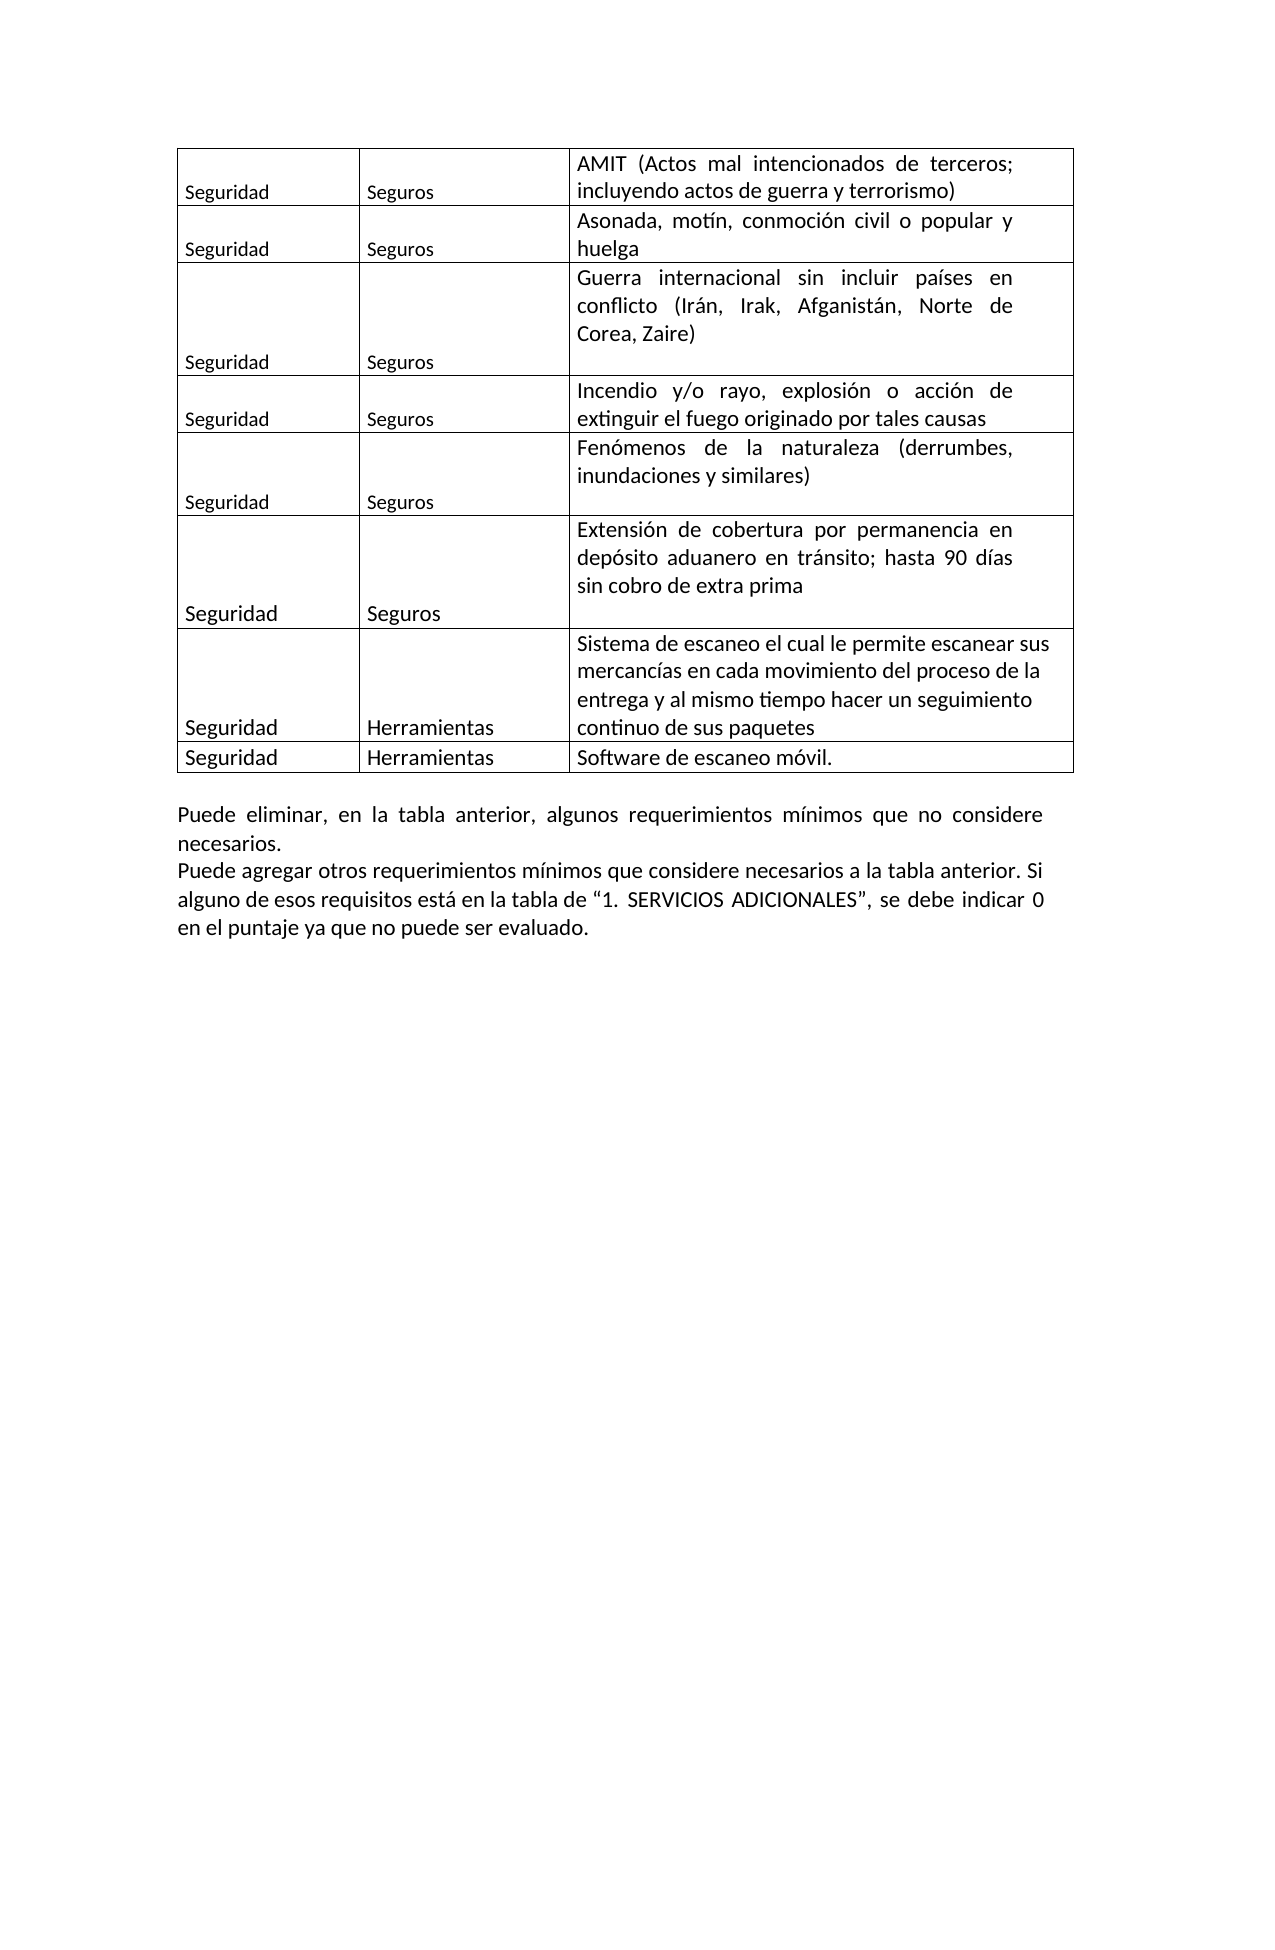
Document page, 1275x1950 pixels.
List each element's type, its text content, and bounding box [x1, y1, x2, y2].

table_cell Seguros [360, 206, 569, 262]
table_cell Seguros [360, 433, 569, 514]
table_cell AMIT (Actos mal intencionados de terceros; incluyendo actos de guerra y terrorismo) [570, 149, 1073, 205]
table_cell Software de escaneo móvil. [570, 742, 1073, 772]
table_cell Seguridad [178, 263, 359, 375]
table_cell Seguridad [178, 206, 359, 262]
table_cell Seguros [360, 376, 569, 432]
text Puede eliminar, en la tabla anterior, algunos requerimientos mínimos que no considere necesarios. [177, 801, 1045, 857]
table_cell Incendio y/o rayo, explosión o acción de extinguir el fuego originado por tales causas [570, 376, 1073, 432]
table_cell Seguros [360, 149, 569, 205]
table_cell Herramientas [360, 629, 569, 741]
table_cell Seguridad [178, 742, 359, 772]
table_cell Seguros [360, 516, 569, 628]
table_cell Asonada, motín, conmoción civil o popular y huelga [570, 206, 1073, 262]
text Puede agregar otros requerimientos mínimos que considere necesarios a la tabla anterior. Si alguno de esos requisitos está en la tabla de “1. SERVICIOS ADICIONALES”, se debe indicar 0 en el puntaje ya que no puede ser evaluado. [177, 857, 1045, 941]
table_cell Seguridad [178, 433, 359, 514]
table_cell Extensión de cobertura por permanencia en depósito aduanero en tránsito; hasta 90 días sin cobro de extra prima [570, 516, 1073, 628]
table_cell Seguridad [178, 376, 359, 432]
table_cell Seguridad [178, 516, 359, 628]
table_cell Seguridad [178, 149, 359, 205]
table_cell Guerra internacional sin incluir países en conflicto (Irán, Irak, Afganistán, Norte de Corea, Zaire) [570, 263, 1073, 375]
table_cell Sistema de escaneo el cual le permite escanear sus mercancías en cada movimiento del proceso de la entrega y al mismo tiempo hacer un seguimiento continuo de sus paquetes [570, 629, 1073, 741]
table_cell Seguros [360, 263, 569, 375]
table_cell Herramientas [360, 742, 569, 772]
table_cell Seguridad [178, 629, 359, 741]
table_cell Fenómenos de la naturaleza (derrumbes, inundaciones y similares) [570, 433, 1073, 514]
